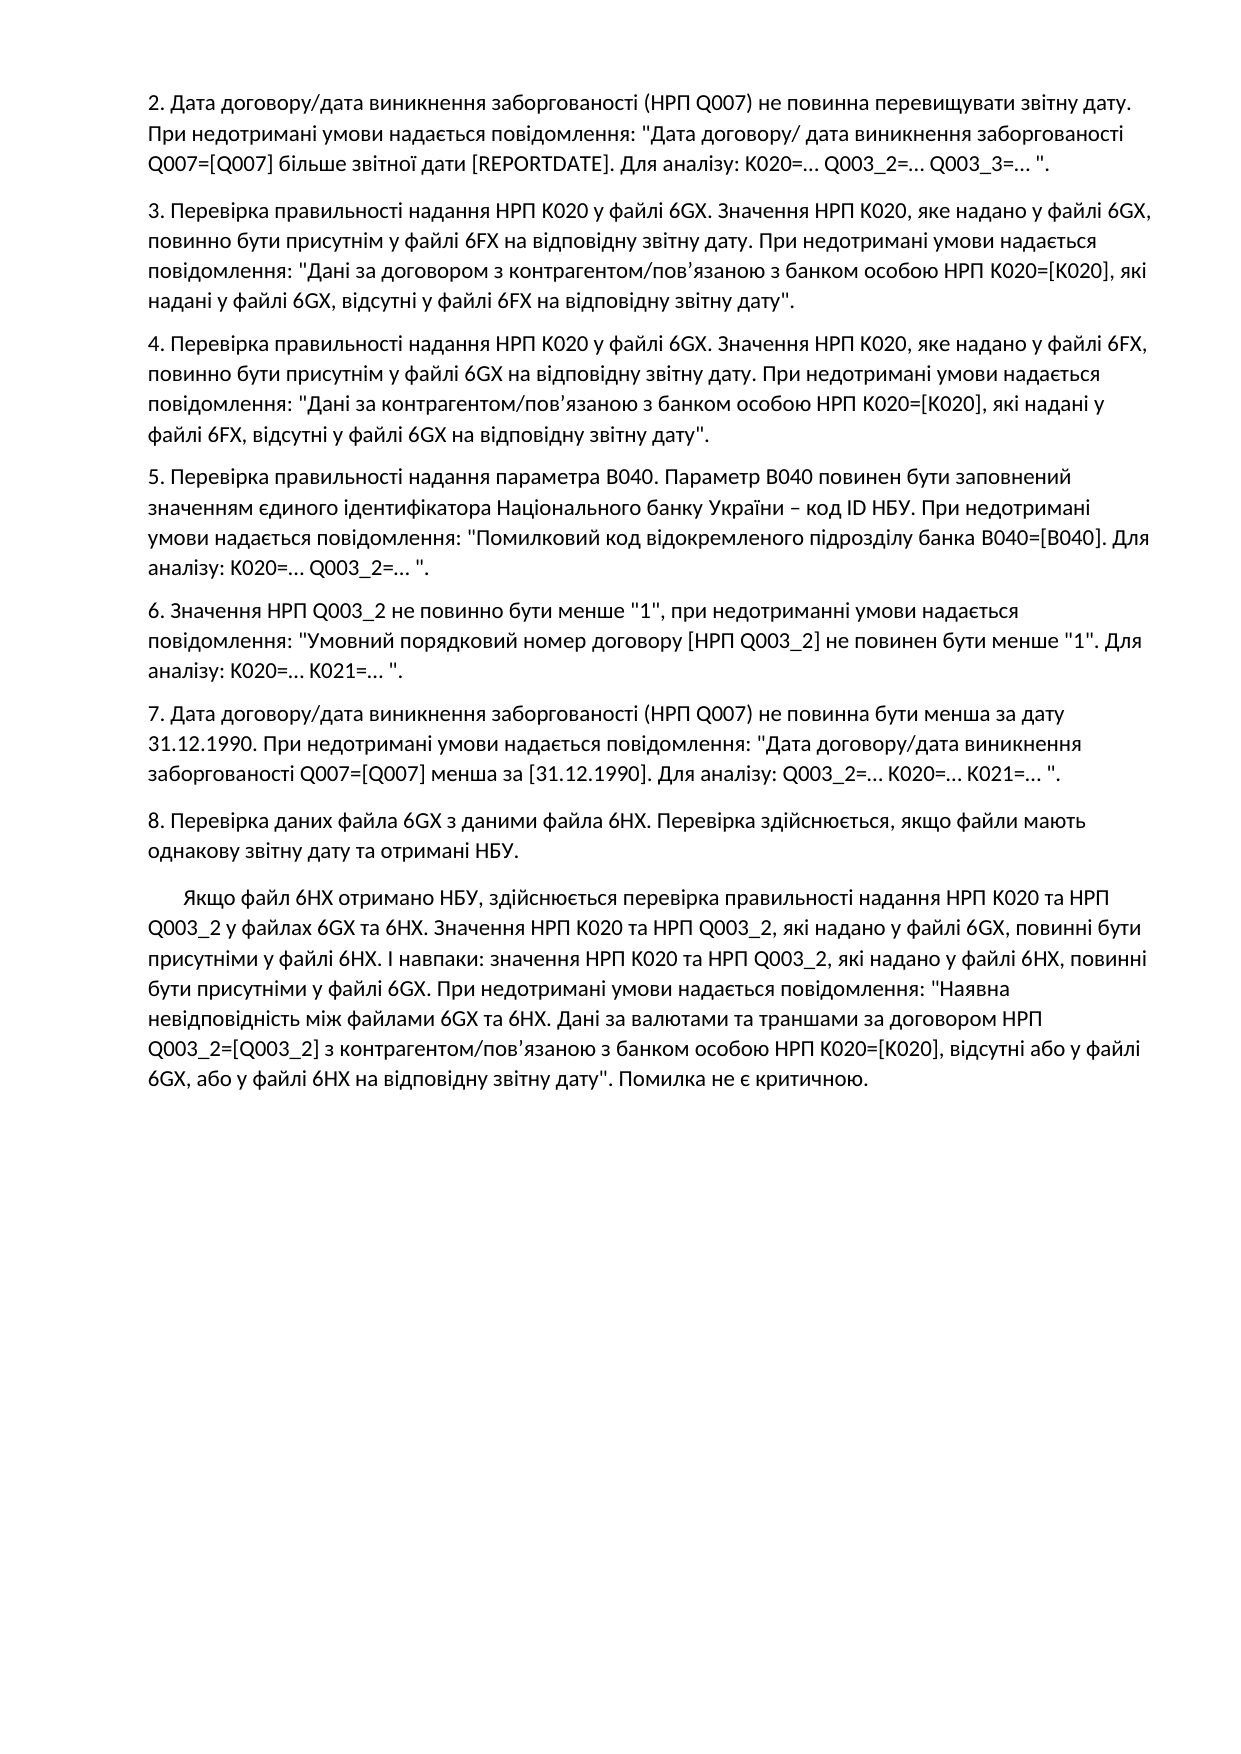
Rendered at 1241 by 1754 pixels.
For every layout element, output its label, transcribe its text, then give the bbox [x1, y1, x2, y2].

text 2. Дата договору/дата виникнення заборгованості (НРП Q007) не повинна перевищувати звітну дату. При недотримані умови надається повідомлення: "Дата договору/ дата виникнення заборгованості Q007=[Q007] більше звітної дати [REPORTDATE]. Для аналізу: K020=… Q003_2=… Q003_3=… ". [148, 88, 1152, 177]
text 4. Перевірка правильності надання НРП K020 у файлі 6GX. Значення НРП K020, яке надано у файлі 6FX, повинно бути присутнім у файлі 6GX на відповідну звітну дату. При недотримані умови надається повідомлення: "Дані за контрагентом/пов’язаною з банком особою НРП K020=[K020], які надані у файлі 6FX, відсутні у файлі 6GX на відповідну звітну дату". [148, 329, 1152, 448]
text 5. Перевірка правильності надання параметра B040. Параметр B040 повинен бути заповнений значенням єдиного ідентифікатора Національного банку України – код ID НБУ. При недотримані умови надається повідомлення: "Помилковий код відокремленого підрозділу банка B040=[B040]. Для аналізу: K020=… Q003_2=… ". [148, 462, 1152, 581]
text 6. Значення НРП Q003_2 не повинно бути менше "1", при недотриманні умови надається повідомлення: "Умовний порядковий номер договору [НРП Q003_2] не повинен бути менше "1". Для аналізу: K020=… K021=… ". [148, 596, 1152, 684]
text Якщо файл 6HX отримано НБУ, здійснюється перевірка правильності надання НРП K020 та НРП Q003_2 у файлах 6GX та 6HX. Значення НРП K020 та НРП Q003_2, які надано у файлі 6GX, повинні бути присутніми у файлі 6HX. І навпаки: значення НРП K020 та НРП Q003_2, які надано у файлі 6HX, повинні бути присутніми у файлі 6GX. При недотримані умови надається повідомлення: "Наявна невідповідність між файлами 6GX та 6HX. Дані за валютами та траншами за договором НРП Q003_2=[Q003_2] з контрагентом/пов’язаною з банком особою НРП K020=[K020], відсутні або у файлі 6GX, або у файлі 6HX на відповідну звітну дату". Помилка не є критичною. [148, 883, 1152, 1093]
text 8. Перевірка даних файла 6GX з даними файла 6HX. Перевірка здійснюється, якщо файли мають однакову звітну дату та отримані НБУ. [148, 806, 1152, 864]
text 7. Дата договору/дата виникнення заборгованості (НРП Q007) не повинна бути менша за дату 31.12.1990. При недотримані умови надається повідомлення: "Дата договору/дата виникнення заборгованості Q007=[Q007] менша за [31.12.1990]. Для аналізу: Q003_2=… K020=… K021=… ". [148, 699, 1152, 787]
text 3. Перевірка правильності надання НРП K020 у файлі 6GX. Значення НРП K020, яке надано у файлі 6GX, повинно бути присутнім у файлі 6FX на відповідну звітну дату. При недотримані умови надається повідомлення: "Дані за договором з контрагентом/пов’язаною з банком особою НРП K020=[K020], які надані у файлі 6GX, відсутні у файлі 6FX на відповідну звітну дату". [148, 196, 1152, 314]
